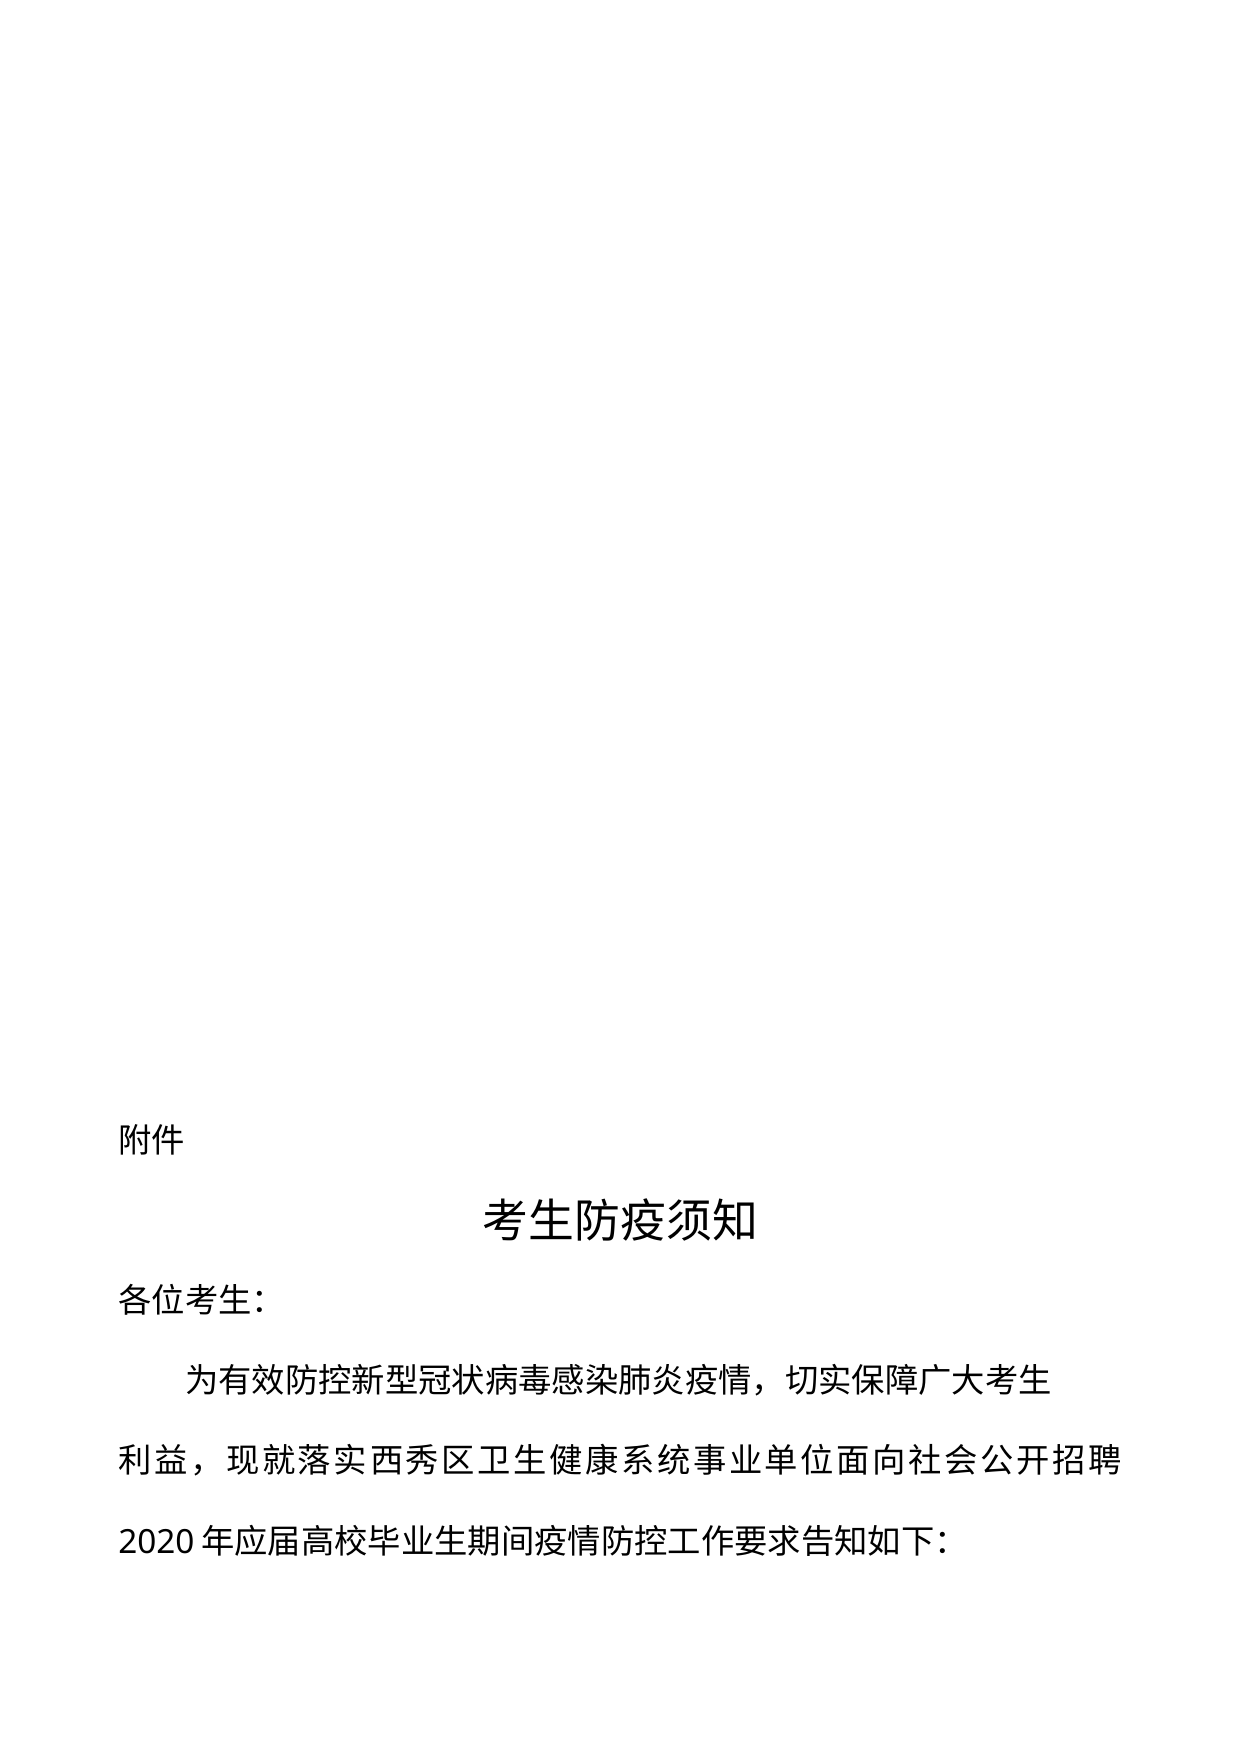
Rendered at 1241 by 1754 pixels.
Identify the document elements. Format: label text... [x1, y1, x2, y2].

text 为有效防控新型冠状病毒感染肺炎疫情，切实保障广大考生 [118, 1338, 1122, 1418]
text 考生防疫须知 [118, 1178, 1122, 1258]
text 利益，现就落实西秀区卫生健康系统事业单位面向社会公开招聘2020年应届高校毕业生期间疫情防控工作要求告知如下： [118, 1418, 1122, 1579]
text 各位考生： [118, 1258, 1122, 1338]
text 附件 [118, 1097, 1122, 1178]
